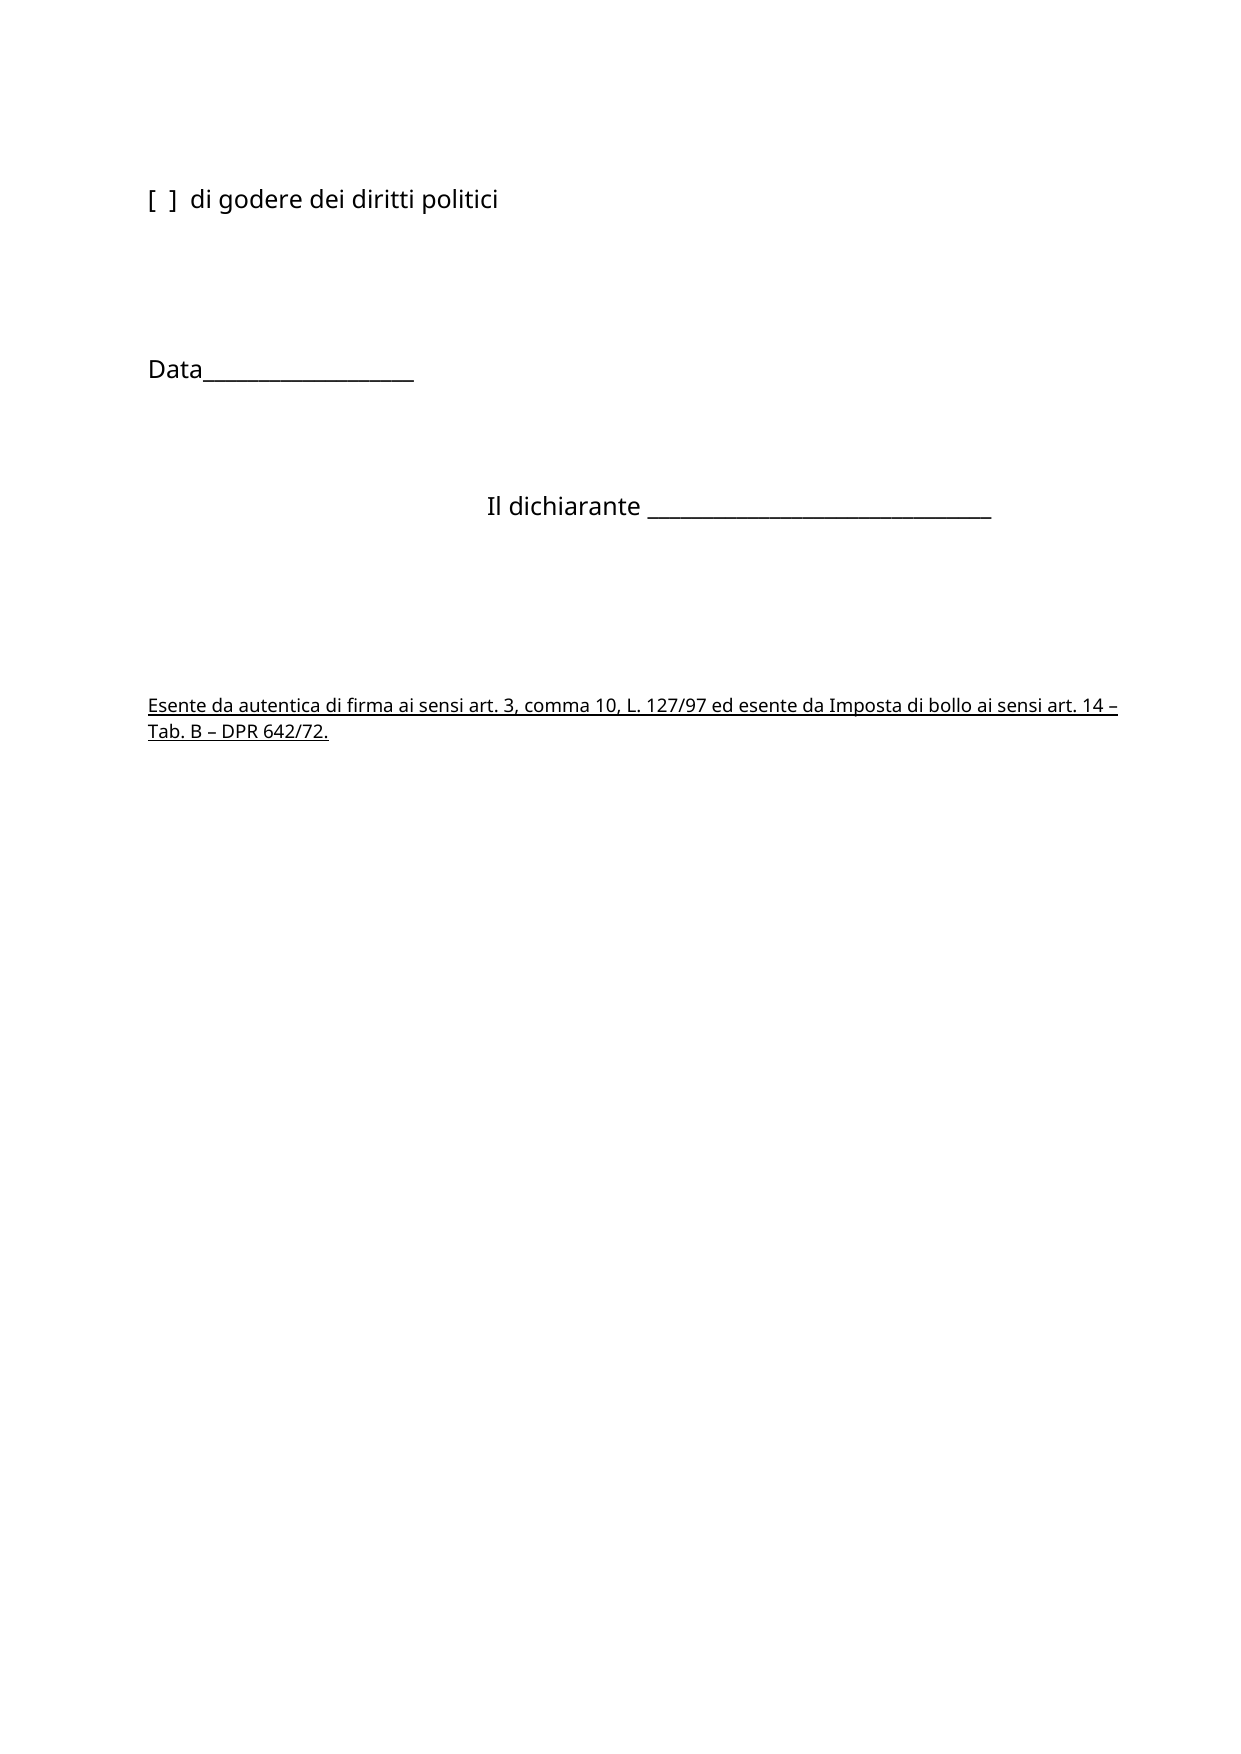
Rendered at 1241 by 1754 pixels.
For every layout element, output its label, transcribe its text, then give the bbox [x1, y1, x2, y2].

text Esente da autentica di firma ai sensi art. 3, comma 10, L. 127/97 ed esente da Imposta di bollo ai sensi art. 14 – Tab. B – DPR 642/72. [148, 693, 1122, 744]
text Data___________________ [148, 352, 1122, 386]
text [ ] di godere dei diritti politici [148, 182, 1122, 216]
text Il dichiarante _______________________________ [148, 488, 1122, 522]
